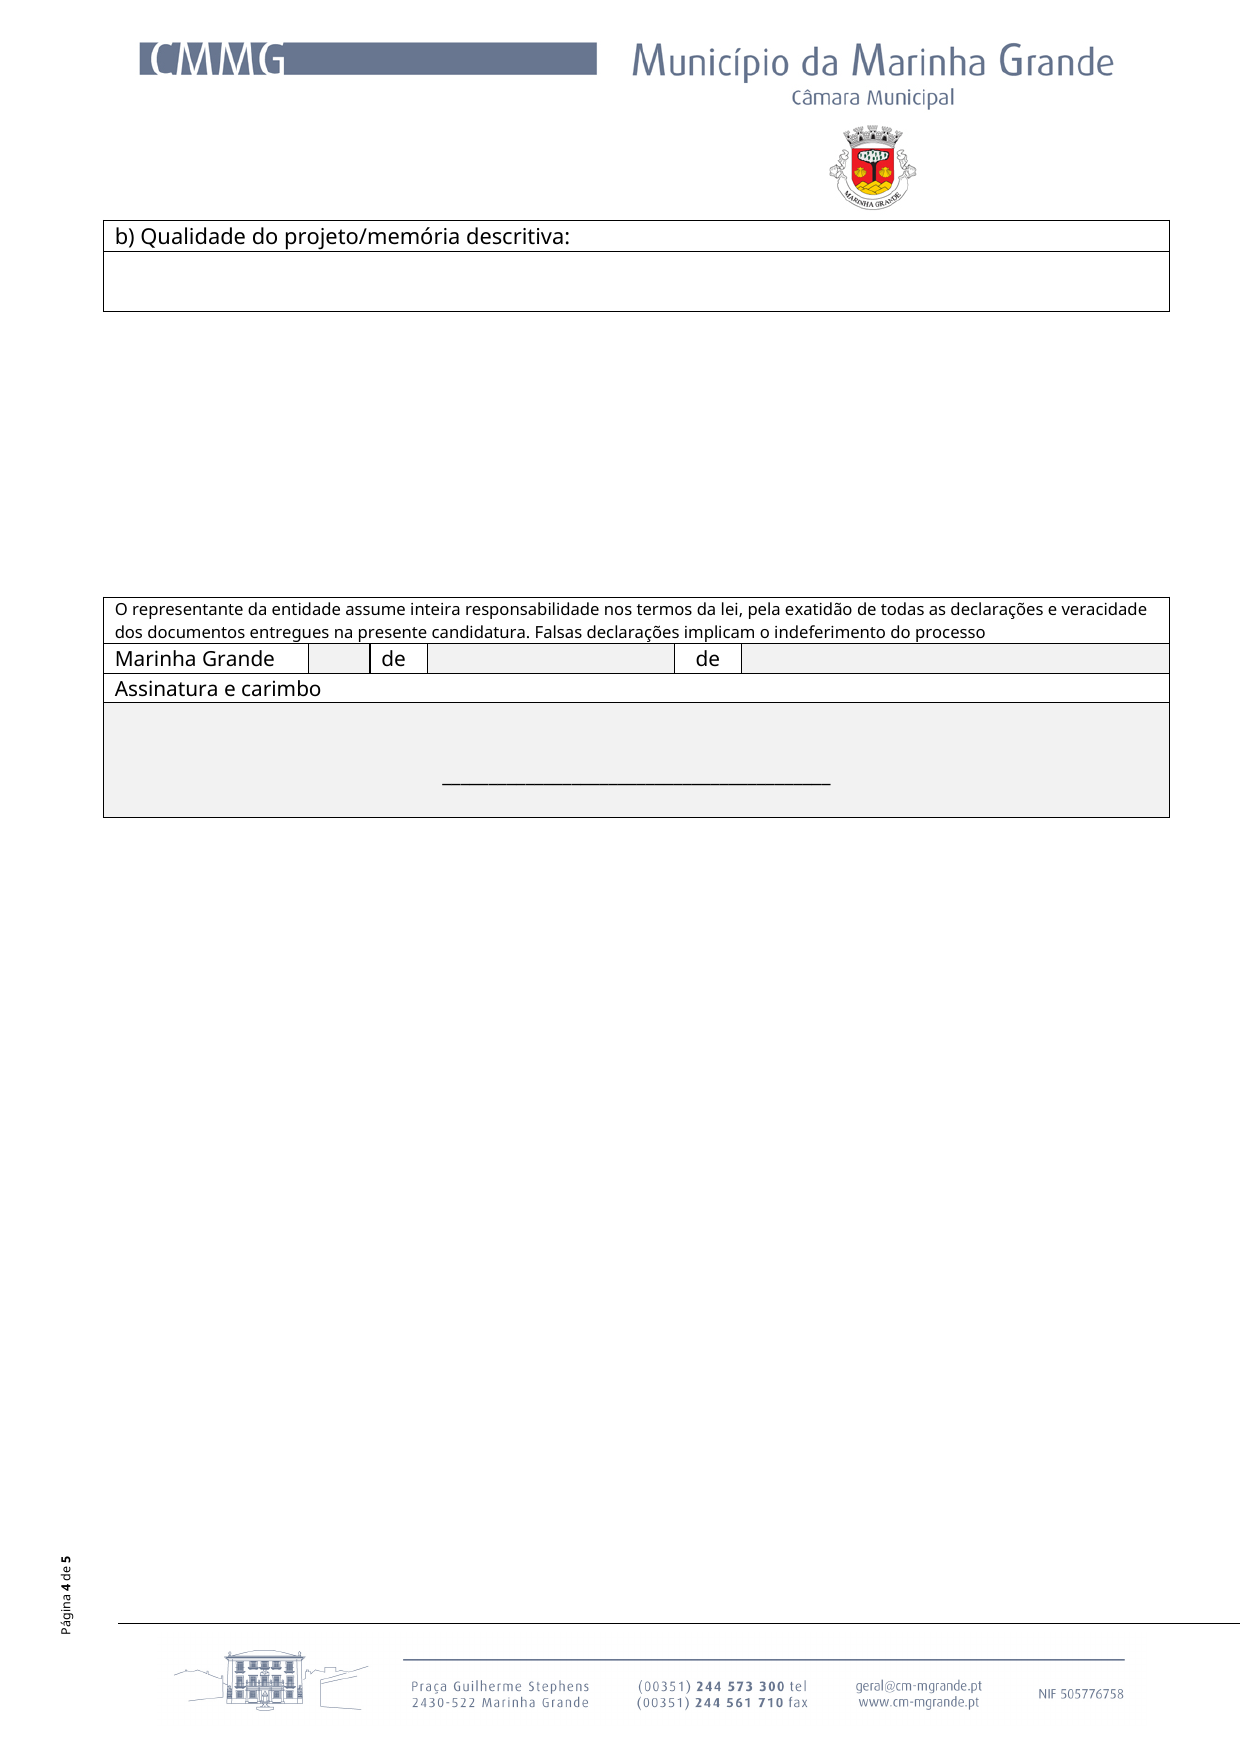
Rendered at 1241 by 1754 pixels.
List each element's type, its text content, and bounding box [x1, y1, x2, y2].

table_cell [428, 644, 674, 673]
table_cell [309, 644, 369, 673]
picture [156, 1632, 1147, 1726]
table_cell de [675, 644, 741, 673]
table_cell Marinha Grande [104, 644, 308, 673]
table_cell b) Qualidade do projeto/memória descritiva: [104, 221, 1169, 251]
table_cell [104, 252, 1169, 311]
table_cell [742, 644, 1169, 673]
table_cell de [371, 644, 427, 673]
table_cell Assinatura e carimbo [104, 674, 1169, 702]
table_cell __________________________________________ [104, 703, 1169, 817]
table_header O representante da entidade assume inteira responsabilidade nos termos da lei, pela exatidão de todas as declarações e veracidade dos documentos entregues na presente candidatura. Falsas declarações implicam o indeferimento do processo [104, 598, 1169, 643]
picture [127, 33, 1120, 215]
